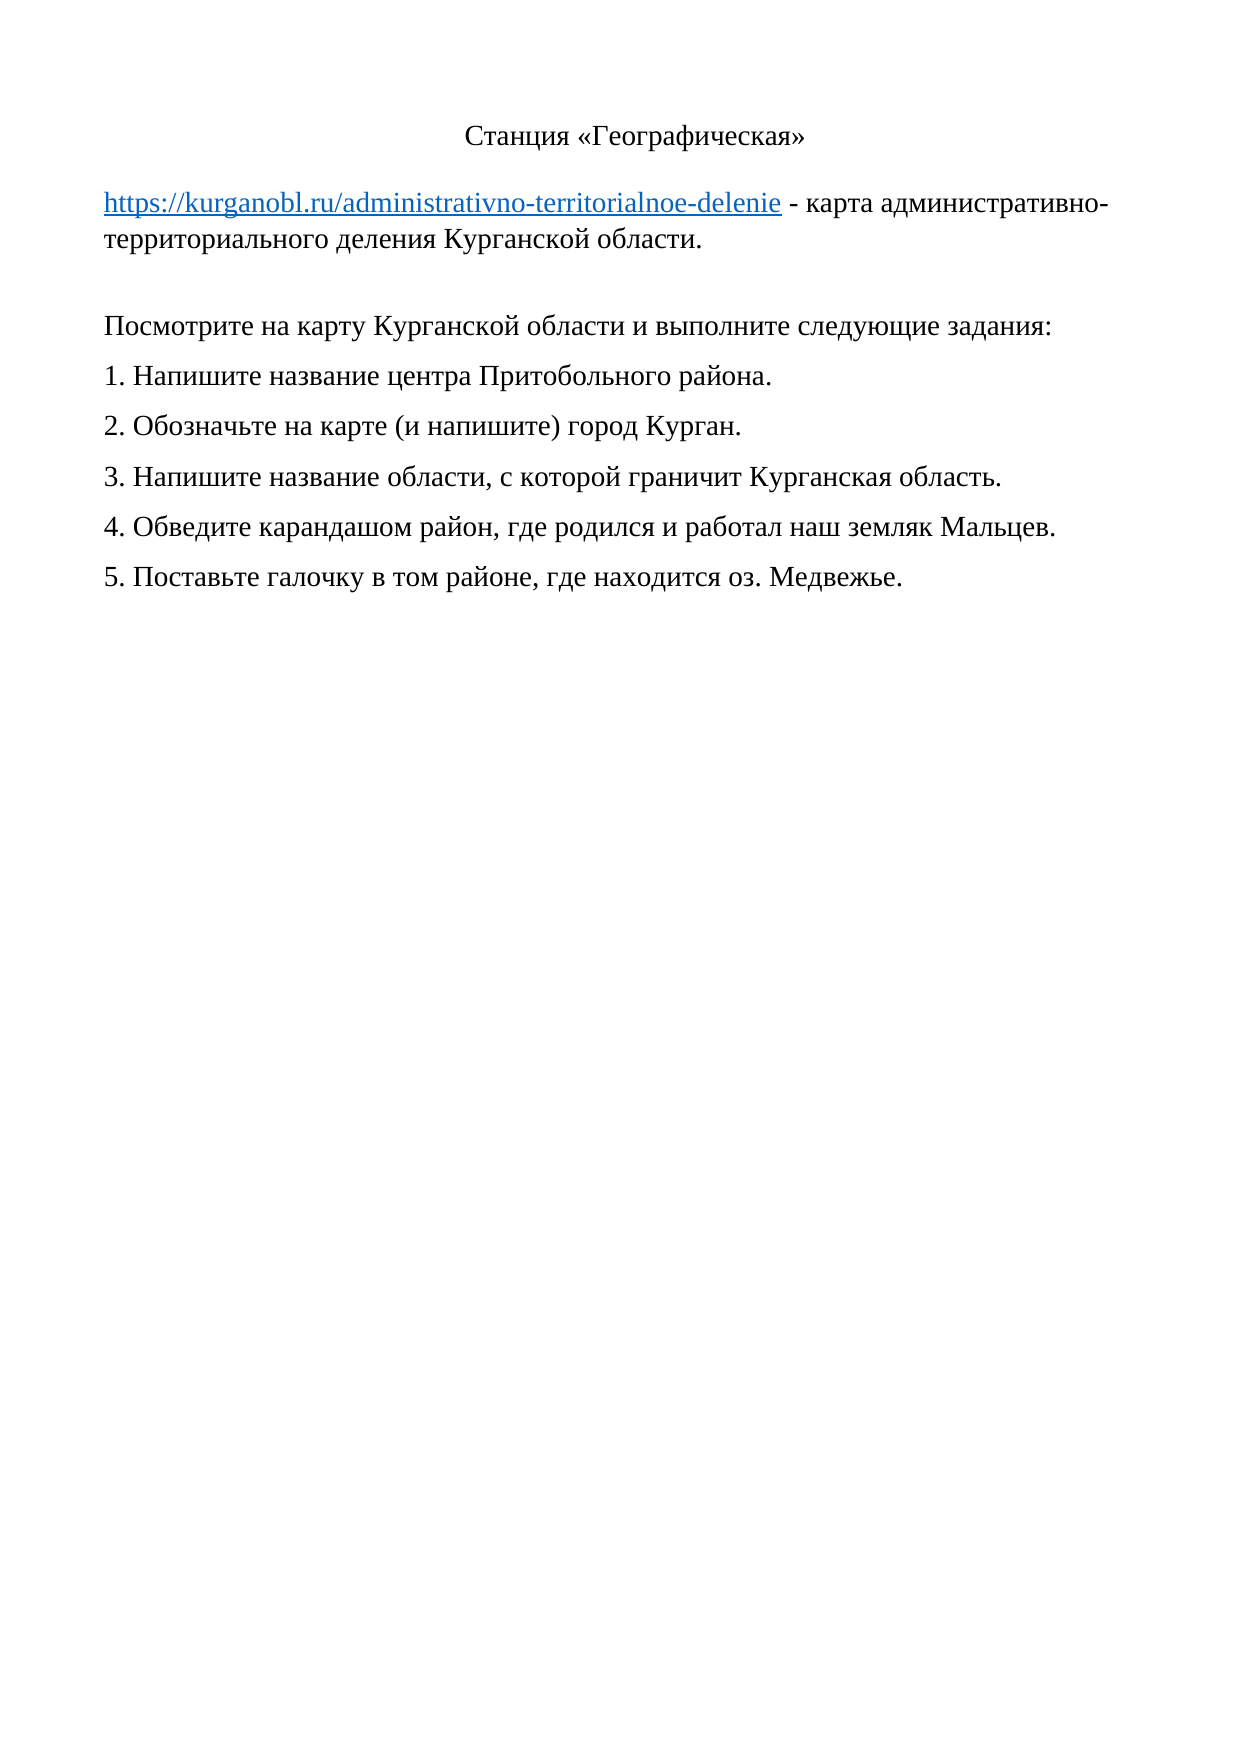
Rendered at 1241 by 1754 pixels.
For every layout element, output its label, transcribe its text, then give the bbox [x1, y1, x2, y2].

text 4. Обведите карандашом район, где родился и работал наш земляк Мальцев. [103, 509, 1167, 542]
text 5. Поставьте галочку в том районе, где находится оз. Медвежье. [103, 559, 1167, 593]
text Посмотрите на карту Курганской области и выполните следующие задания: [103, 308, 1167, 341]
text Станция «Географическая» [103, 118, 1167, 152]
text 3. Напишите название области, с которой граничит Курганская область. [103, 459, 1167, 492]
text 2. Обозначьте на карте (и напишите) город Курган. [103, 408, 1167, 442]
text https://kurganobl.ru/administrativno-territorialnoe-delenie - карта административно-территориального деления Курганской области. [103, 185, 1167, 255]
text 1. Напишите название центра Притобольного района. [103, 358, 1167, 392]
